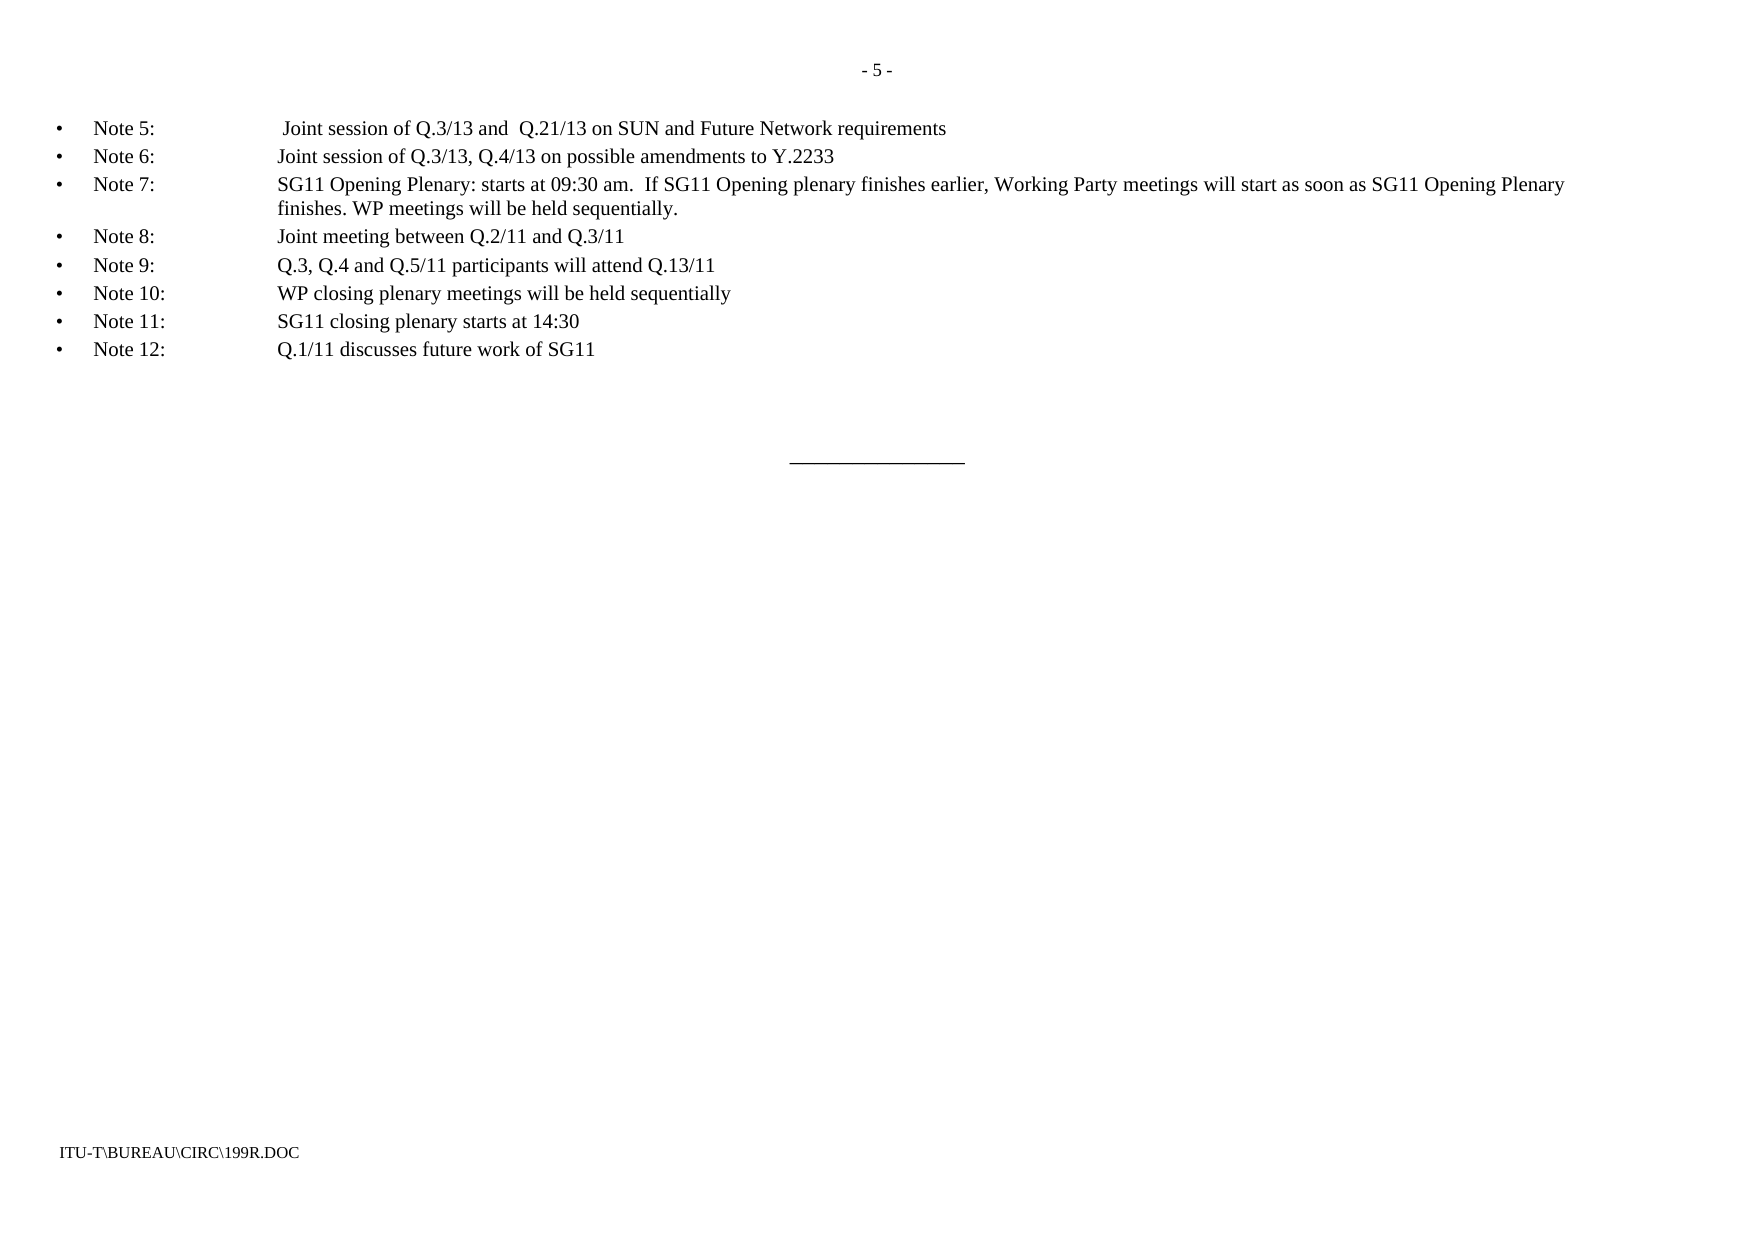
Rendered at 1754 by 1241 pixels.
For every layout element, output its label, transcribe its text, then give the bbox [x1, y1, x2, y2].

table_cell • [44, 222, 82, 250]
table_cell • [44, 335, 82, 363]
table_cell SG11 Opening Plenary: starts at 09:30 am. If SG11 Opening plenary finishes earlier, Working Party meetings will start as soon as SG11 Opening Plenary finishes. WP meetings will be held sequentially. [266, 170, 1595, 222]
table_cell Q.1/11 discusses future work of SG11 [266, 335, 1595, 363]
table_cell • [44, 279, 82, 307]
table_cell Note 7: [82, 170, 266, 222]
table_cell • [44, 114, 82, 142]
table_cell Note 5: [82, 114, 266, 142]
table_cell Note 12: [82, 335, 266, 363]
table_cell Joint meeting between Q.2/11 and Q.3/11 [266, 222, 1595, 250]
table_cell • [44, 250, 82, 279]
table_cell Note 10: [82, 279, 266, 307]
table_cell Note 9: [82, 250, 266, 279]
table_cell Note 11: [82, 307, 266, 335]
table_cell SG11 closing plenary starts at 14:30 [266, 307, 1595, 335]
table_cell • [44, 170, 82, 222]
table_cell Joint session of Q.3/13 and Q.21/13 on SUN and Future Network requirements [266, 114, 1595, 142]
table_cell • [44, 142, 82, 170]
text ______________ [59, 438, 1695, 467]
table_cell Joint session of Q.3/13, Q.4/13 on possible amendments to Y.2233 [266, 142, 1595, 170]
table_cell • [44, 307, 82, 335]
table_cell Note 6: [82, 142, 266, 170]
table_cell Note 8: [82, 222, 266, 250]
table_cell WP closing plenary meetings will be held sequentially [266, 279, 1595, 307]
table_cell Q.3, Q.4 and Q.5/11 participants will attend Q.13/11 [266, 250, 1595, 279]
